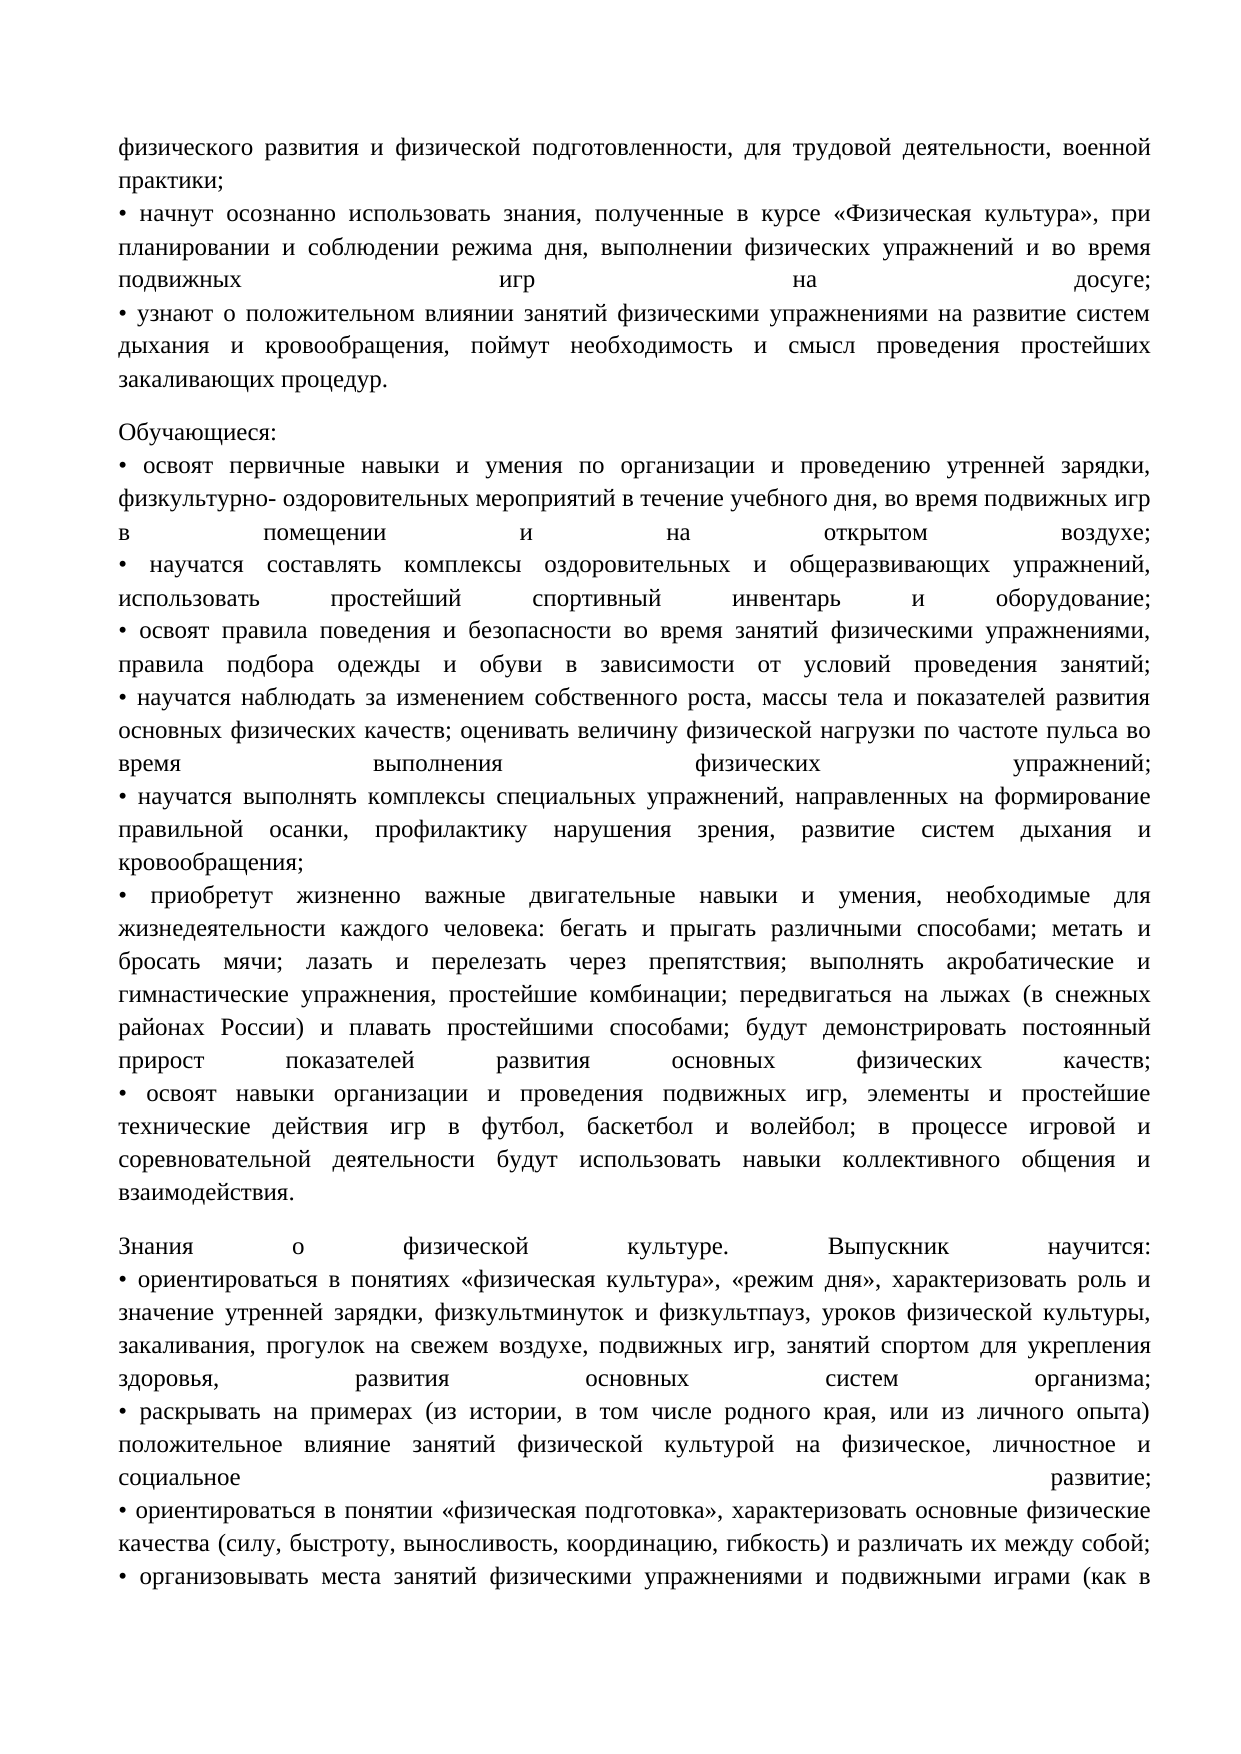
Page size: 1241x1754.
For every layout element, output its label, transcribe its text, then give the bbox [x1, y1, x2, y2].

text Обучающиеся: • освоят первичные навыки и умения по организации и проведению утренней зарядки, физкультурно- оздоровительных мероприятий в течение учебного дня, во время подвижных игр в помещении и на открытом воздухе; • научатся составлять комплексы оздоровительных и общеразвивающих упражнений, использовать простейший спортивный инвентарь и оборудование; • освоят правила поведения и безопасности во время занятий физическими упражнениями, правила подбора одежды и обуви в зависимости от условий проведения занятий; • научатся наблюдать за изменением собственного роста, массы тела и показателей развития основных физических качеств; оценивать величину физической нагрузки по частоте пульса во время выполнения физических упражнений; • научатся выполнять комплексы специальных упражнений, направленных на формирование правильной осанки, профилактику нарушения зрения, развитие систем дыхания и кровообращения; • приобретут жизненно важные двигательные навыки и умения, необходимые для жизнедеятельности каждого человека: бегать и прыгать различными способами; метать и бросать мячи; лазать и перелезать через препятствия; выполнять акробатические и гимнастические упражнения, простейшие комбинации; передвигаться на лыжах (в снежных районах России) и плавать простейшими способами; будут демонстрировать постоянный прирост показателей развития основных физических качеств; • освоят навыки организации и проведения подвижных игр, элементы и простейшие технические действия игр в футбол, баскетбол и волейбол; в процессе игровой и соревновательной деятельности будут использовать навыки коллективного общения и взаимодействия. [118, 417, 1152, 1206]
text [118, 1231, 1152, 1590]
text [118, 132, 1152, 392]
